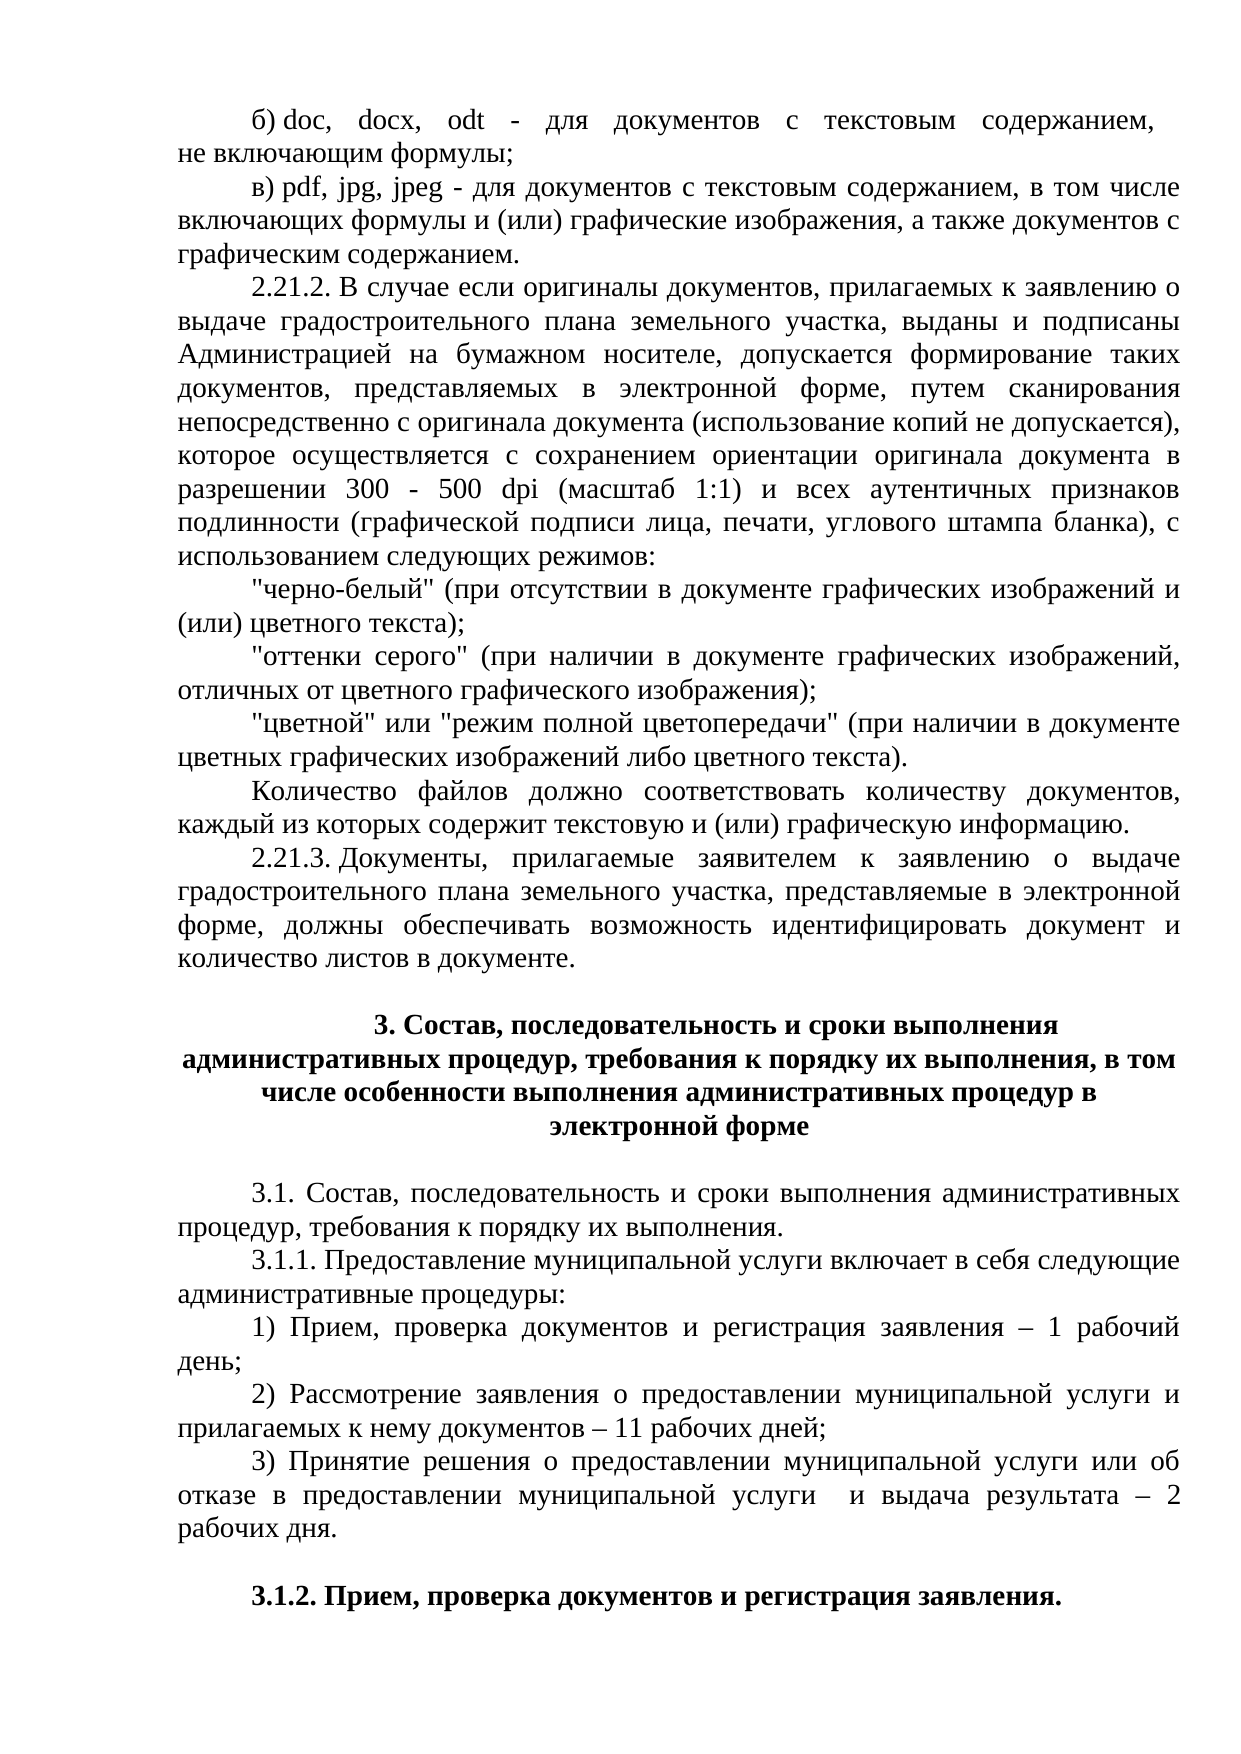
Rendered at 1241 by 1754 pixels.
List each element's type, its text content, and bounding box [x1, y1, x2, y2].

text 3.1.2. Прием, проверка документов и регистрация заявления. [177, 1578, 1181, 1611]
text Количество файлов должно соответствовать количеству документов, каждый из которых содержит текстовую и (или) графическую информацию. [177, 773, 1181, 840]
text 3.1. Состав, последовательность и сроки выполнения административных процедур, требования к порядку их выполнения. [177, 1175, 1181, 1242]
text б) doc, docx, odt - для документов с текстовым содержанием, не включающим формулы; [177, 102, 1181, 169]
text в) pdf, jpg, jpeg - для документов с текстовым содержанием, в том числе включающих формулы и (или) графические изображения, а также документов с графическим содержанием. [177, 169, 1181, 269]
text 2.21.2. В случае если оригиналы документов, прилагаемых к заявлению о выдаче градостроительного плана земельного участка, выданы и подписаны Администрацией на бумажном носителе, допускается формирование таких документов, представляемых в электронной форме, путем сканирования непосредственно с оригинала документа (использование копий не допускается), которое осуществляется с сохранением ориентации оригинала документа в разрешении 300 - 500 dpi (масштаб 1:1) и всех аутентичных признаков подлинности (графической подписи лица, печати, углового штампа бланка), с использованием следующих режимов: [177, 269, 1181, 571]
text "черно-белый" (при отсутствии в документе графических изображений и (или) цветного текста); [177, 571, 1181, 638]
text 2) Рассмотрение заявления о предоставлении муниципальной услуги и прилагаемых к нему документов – 11 рабочих дней; [177, 1376, 1181, 1443]
text 2.21.3. Документы, прилагаемые заявителем к заявлению о выдаче градостроительного плана земельного участка, представляемые в электронной форме, должны обеспечивать возможность идентифицировать документ и количество листов в документе. [177, 840, 1181, 974]
text 1) Прием, проверка документов и регистрация заявления – 1 рабочий день; [177, 1309, 1181, 1376]
text "цветной" или "режим полной цветопередачи" (при наличии в документе цветных графических изображений либо цветного текста). [177, 706, 1181, 773]
text "оттенки серого" (при наличии в документе графических изображений, отличных от цветного графического изображения); [177, 638, 1181, 706]
text 3. Состав, последовательность и сроки выполнения административных процедур, требования к порядку их выполнения, в том числе особенности выполнения административных процедур в электронной форме [177, 1007, 1181, 1142]
text 3.1.1. Предоставление муниципальной услуги включает в себя следующие административные процедуры: [177, 1242, 1181, 1309]
title 3) Принятие решения о предоставлении муниципальной услуги или об отказе в предоставлении муниципальной услуги и выдача результата – 2 рабочих дня. [177, 1443, 1181, 1544]
